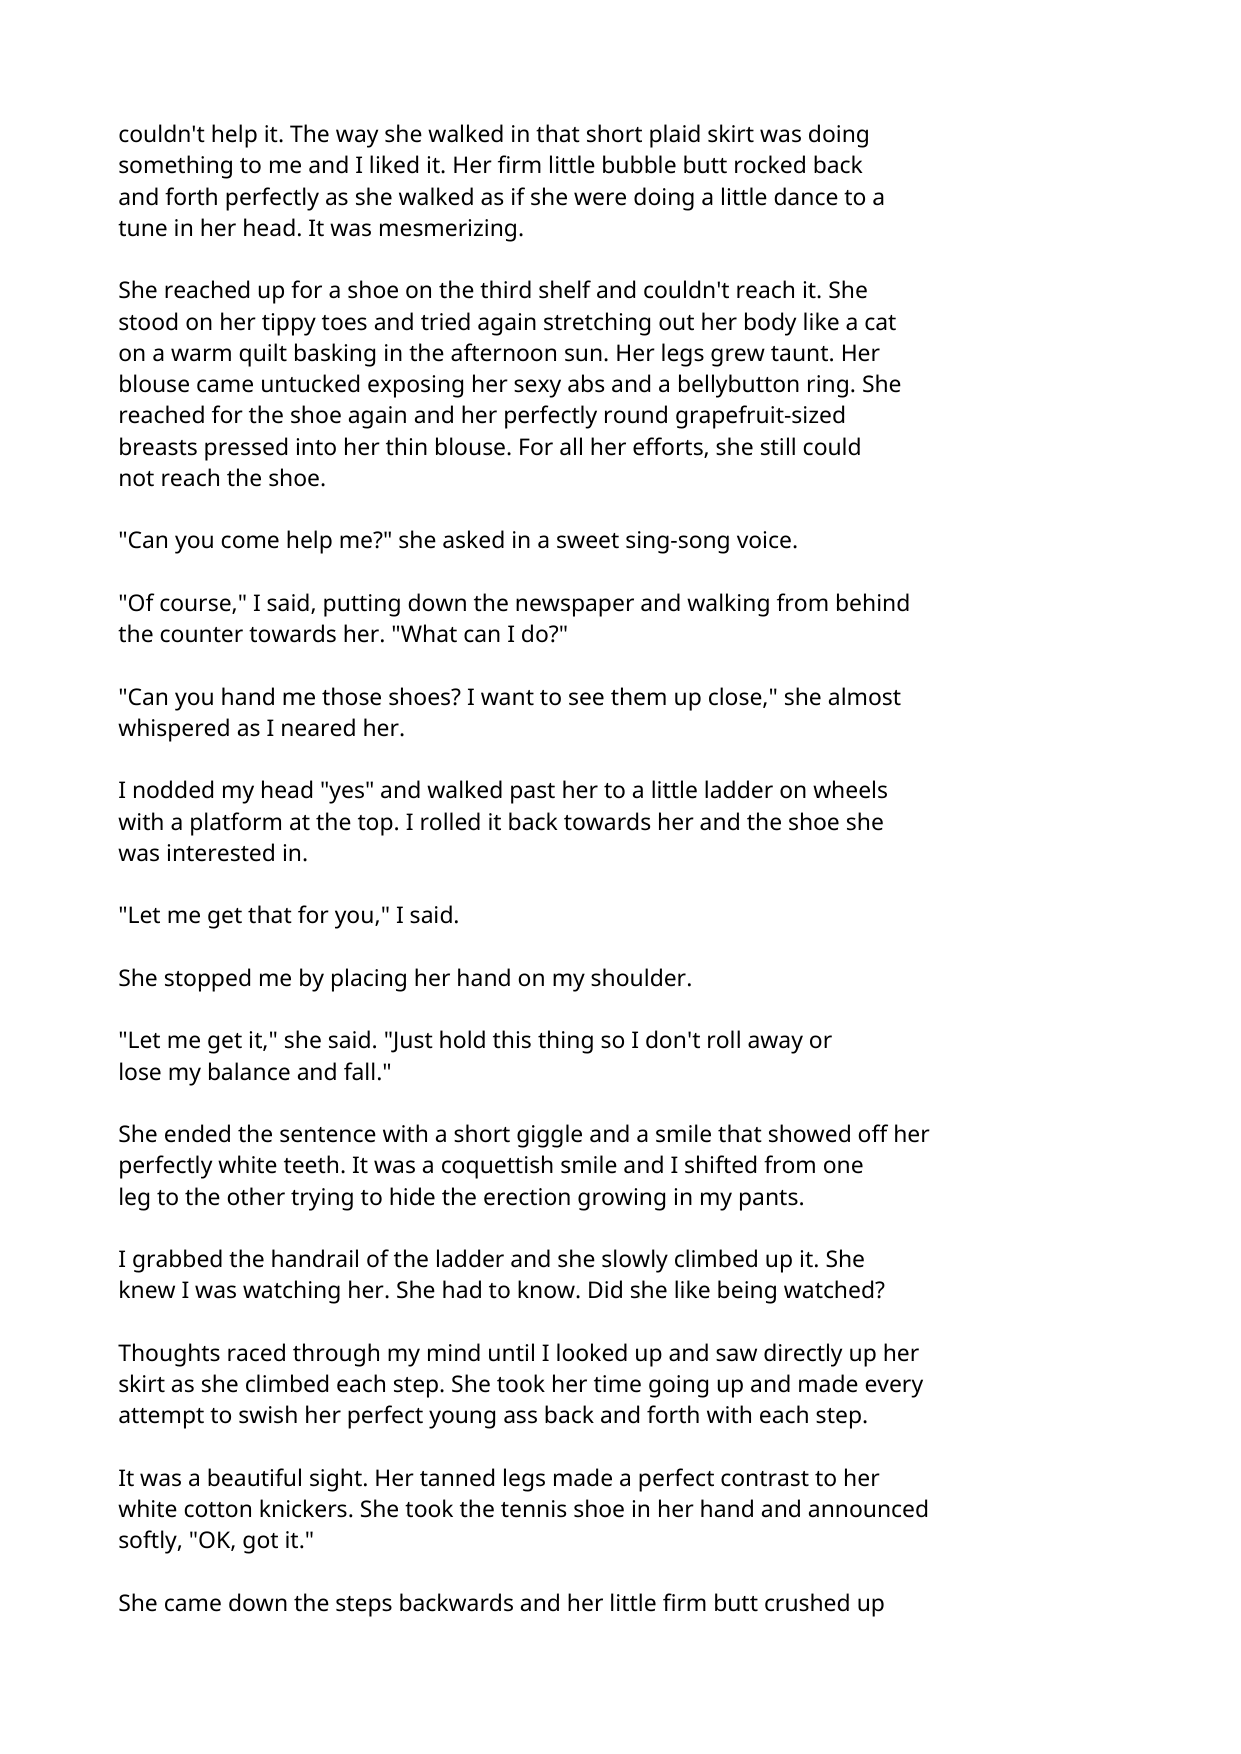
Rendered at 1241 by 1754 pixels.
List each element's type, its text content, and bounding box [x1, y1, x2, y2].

text was interested in. [118, 837, 1122, 868]
text and forth perfectly as she walked as if she were doing a little dance to a [118, 181, 1122, 212]
text Thoughts raced through my mind until I looked up and saw directly up her [118, 1337, 1122, 1368]
text reached for the shoe again and her perfectly round grapefruit-sized [118, 399, 1122, 431]
text couldn't help it. The way she walked in that short plaid skirt was doing [118, 118, 1122, 149]
text "Can you hand me those shoes? I want to see them up close," she almost [118, 681, 1122, 712]
text "Let me get it," she said. "Just hold this thing so I don't roll away or [118, 1024, 1122, 1056]
text the counter towards her. "What can I do?" [118, 618, 1122, 649]
text She came down the steps backwards and her little firm butt crushed up [118, 1587, 1122, 1618]
text not reach the shoe. [118, 462, 1122, 493]
text softly, "OK, got it." [118, 1524, 1122, 1556]
text "Of course," I said, putting down the newspaper and walking from behind [118, 587, 1122, 618]
text lose my balance and fall." [118, 1056, 1122, 1087]
text She reached up for a shoe on the third shelf and couldn't reach it. She [118, 274, 1122, 306]
text It was a beautiful sight. Her tanned legs made a perfect contrast to her [118, 1462, 1122, 1493]
text She ended the sentence with a short giggle and a smile that showed off her [118, 1118, 1122, 1149]
text "Can you come help me?" she asked in a sweet sing-song voice. [118, 524, 1122, 556]
text attempt to swish her perfect young ass back and forth with each step. [118, 1399, 1122, 1431]
text I nodded my head "yes" and walked past her to a little ladder on wheels [118, 774, 1122, 806]
text knew I was watching her. She had to know. Did she like being watched? [118, 1274, 1122, 1306]
text tune in her head. It was mesmerizing. [118, 212, 1122, 243]
text "Let me get that for you," I said. [118, 899, 1122, 931]
text perfectly white teeth. It was a coquettish smile and I shifted from one [118, 1149, 1122, 1181]
text with a platform at the top. I rolled it back towards her and the shoe she [118, 806, 1122, 837]
text I grabbed the handrail of the ladder and she slowly climbed up it. She [118, 1243, 1122, 1274]
text white cotton knickers. She took the tennis shoe in her hand and announced [118, 1493, 1122, 1524]
text leg to the other trying to hide the erection growing in my pants. [118, 1181, 1122, 1212]
text whispered as I neared her. [118, 712, 1122, 743]
text breasts pressed into her thin blouse. For all her efforts, she still could [118, 431, 1122, 462]
text blouse came untucked exposing her sexy abs and a bellybutton ring. She [118, 368, 1122, 399]
text skirt as she climbed each step. She took her time going up and made every [118, 1368, 1122, 1399]
text on a warm quilt basking in the afternoon sun. Her legs grew taunt. Her [118, 337, 1122, 368]
text something to me and I liked it. Her firm little bubble butt rocked back [118, 149, 1122, 181]
text She stopped me by placing her hand on my shoulder. [118, 962, 1122, 993]
text stood on her tippy toes and tried again stretching out her body like a cat [118, 306, 1122, 337]
